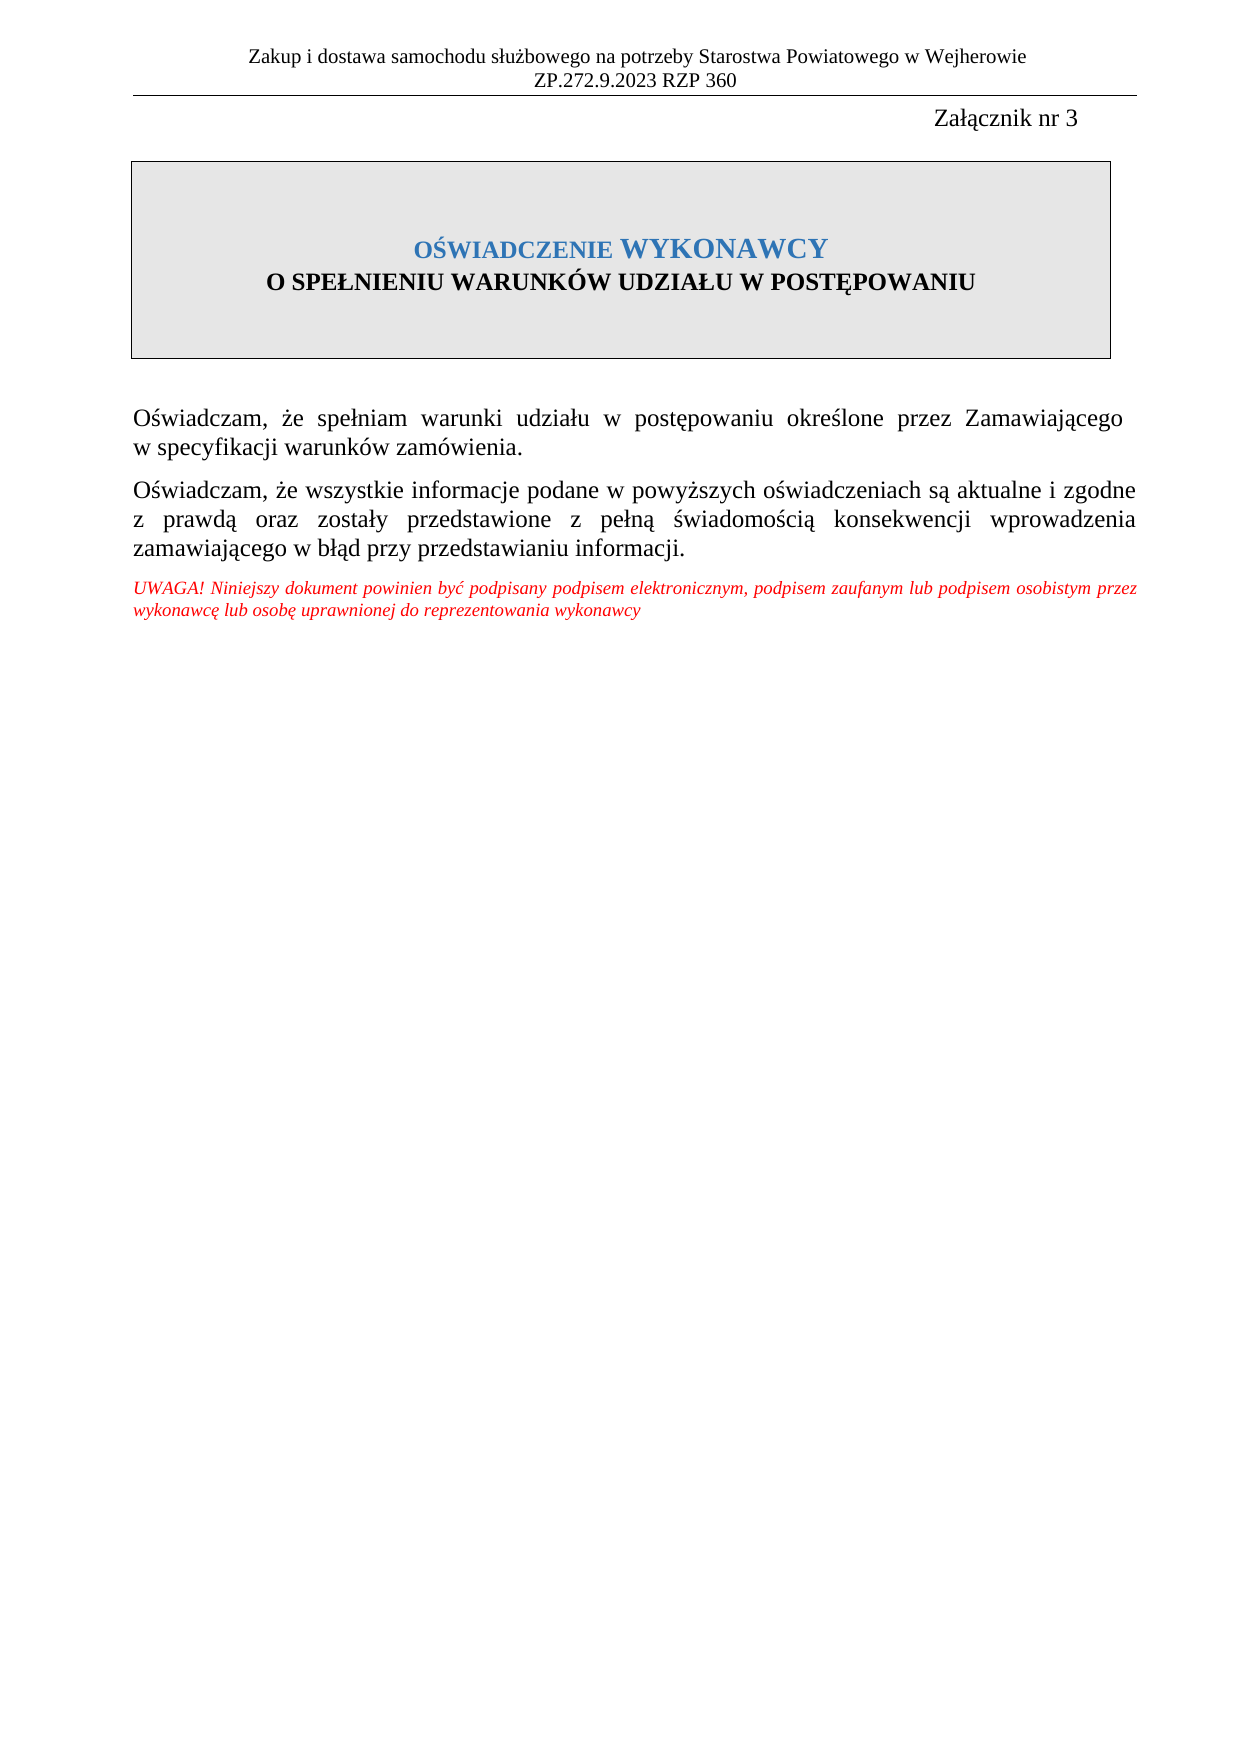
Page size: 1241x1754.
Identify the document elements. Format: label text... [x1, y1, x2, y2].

table_header Załącznik nr 3 [126, 104, 1085, 132]
text Oświadczam, że spełniam warunki udziału w postępowaniu określone przez Zamawiającego w specyfikacji warunków zamówienia. [133, 403, 1137, 461]
text Oświadczam, że wszystkie informacje podane w powyższych oświadczeniach są aktualne i zgodne z prawdą oraz zostały przedstawione z pełną świadomością konsekwencji wprowadzenia zamawiającego w błąd przy przedstawianiu informacji. [133, 476, 1137, 562]
table_header OŚWIADCZENIE WYKONAWCY O SPEŁNIENIU WARUNKÓW UDZIAŁU W POSTĘPOWANIU [132, 162, 1110, 358]
text UWAGA! Niniejszy dokument powinien być podpisany podpisem elektronicznym, podpisem zaufanym lub podpisem osobistym przez wykonawcę lub osobę uprawnionej do reprezentowania wykonawcy [133, 577, 1137, 620]
